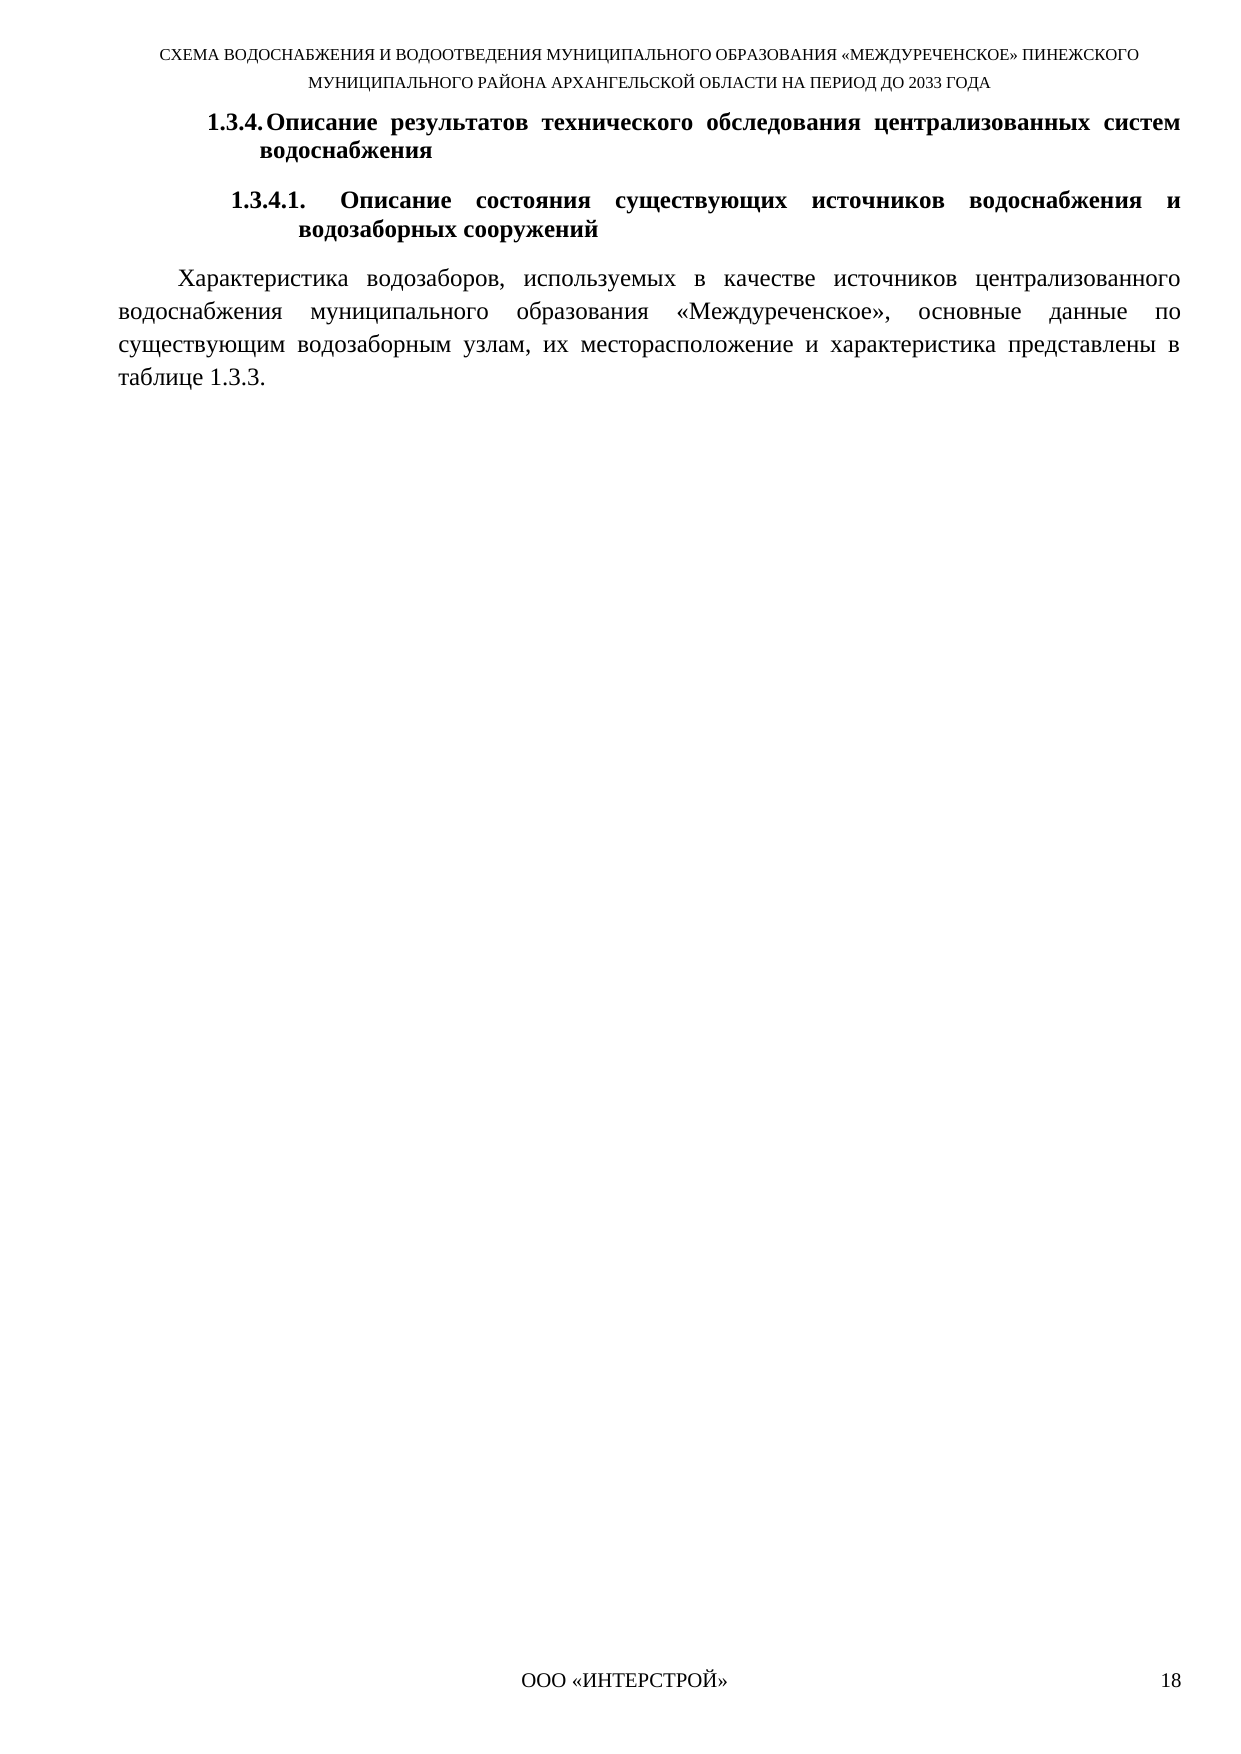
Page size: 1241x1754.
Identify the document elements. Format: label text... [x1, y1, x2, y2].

subtitle Описание состояния существующих источников водоснабжения и водозаборных сооружений [231, 185, 1181, 242]
subtitle Описание результатов технического обследования централизованных систем водоснабжения [207, 107, 1181, 164]
text Характеристика водозаборов, используемых в качестве источников централизованного водоснабжения муниципального образования «Междуреченское», основные данные по существующим водозаборным узлам, их месторасположение и характеристика представлены в таблице 1.3.3. [118, 263, 1181, 391]
